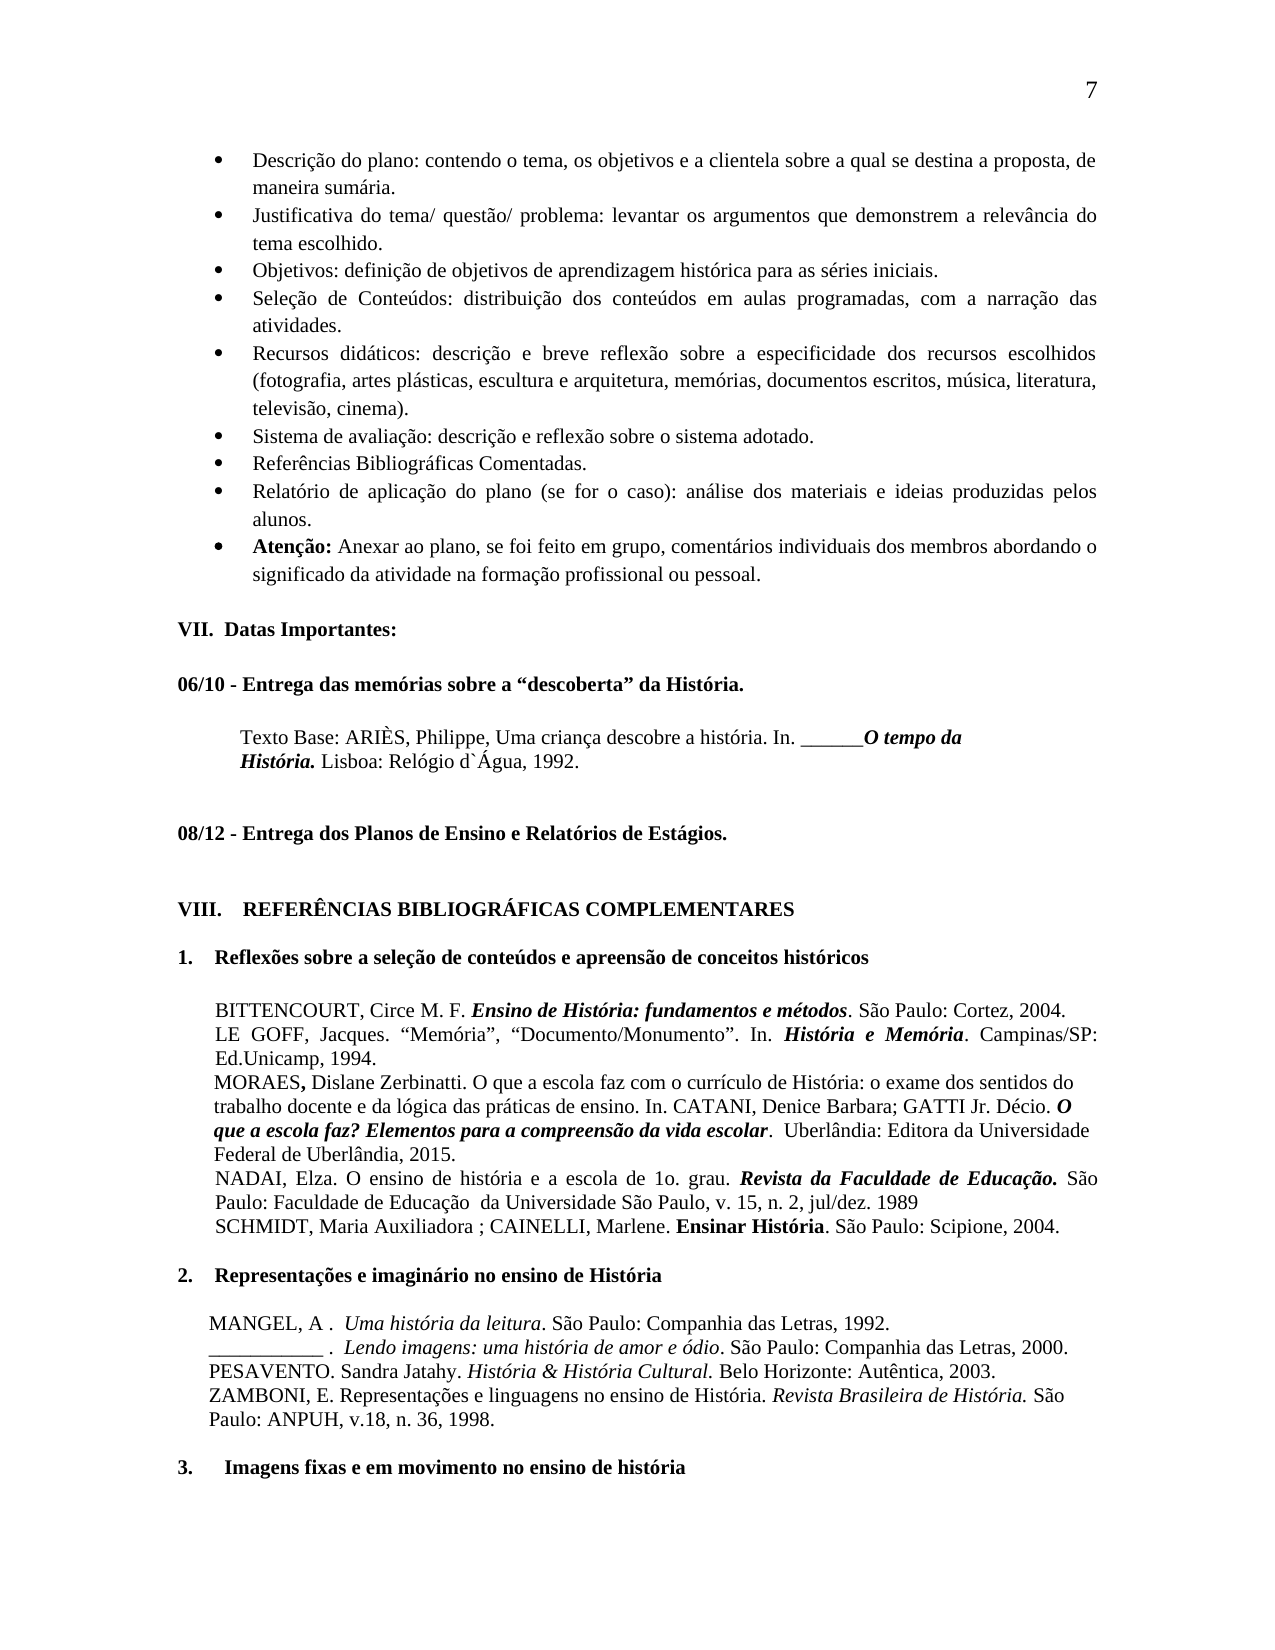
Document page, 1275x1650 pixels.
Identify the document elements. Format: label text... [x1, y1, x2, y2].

text MORAES, Dislane Zerbinatti. O que a escola faz com o currículo de História: o exame dos sentidos do [177, 1070, 1098, 1094]
text 06/10 - Entrega das memórias sobre a “descoberta” da História. [177, 672, 1098, 696]
text que a escola faz? Elementos para a compreensão da vida escolar. Uberlândia: Editora da Universidade [177, 1118, 1098, 1142]
text PESAVENTO. Sandra Jatahy. História & História Cultural. Belo Horizonte: Autêntica, 2003. [177, 1359, 1098, 1383]
text LE GOFF, Jacques. “Memória”, “Documento/Monumento”. In. História e Memória. Campinas/SP: Ed.Unicamp, 1994. [215, 1022, 1098, 1070]
list Descrição do plano: contendo o tema, os objetivos e a clientela sobre a qual se destina a proposta, de maneira sumária. [215, 148, 1098, 199]
text NADAI, Elza. O ensino de história e a escola de 1o. grau. Revista da Faculdade de Educação. São Paulo: Faculdade de Educação da Universidade São Paulo, v. 15, n. 2, jul/dez. 1989 [215, 1166, 1098, 1214]
list Relatório de aplicação do plano (se for o caso): análise dos materiais e ideias produzidas pelos alunos. [215, 479, 1098, 531]
list Reflexões sobre a seleção de conteúdos e apreensão de conceitos históricos [177, 945, 1098, 969]
text Federal de Uberlândia, 2015. [177, 1142, 1098, 1166]
text VII. Datas Importantes: [177, 617, 1098, 641]
list Justificativa do tema/ questão/ problema: levantar os argumentos que demonstrem a relevância do tema escolhido. [215, 203, 1098, 254]
list Recursos didáticos: descrição e breve reflexão sobre a especificidade dos recursos escolhidos (fotografia, artes plásticas, escultura e arquitetura, memórias, documentos escritos, música, literatura, televisão, cinema). [215, 341, 1098, 420]
list Atenção: Anexar ao plano, se foi feito em grupo, comentários individuais dos membros abordando o significado da atividade na formação profissional ou pessoal. [215, 534, 1098, 586]
text ZAMBONI, E. Representações e linguagens no ensino de História. Revista Brasileira de História. São [177, 1383, 1098, 1407]
list Seleção de Conteúdos: distribuição dos conteúdos em aulas programadas, com a narração das atividades. [215, 286, 1098, 337]
list Referências Bibliográficas Comentadas. [215, 451, 1098, 475]
text trabalho docente e da lógica das práticas de ensino. In. CATANI, Denice Barbara; GATTI Jr. Décio. O [177, 1094, 1098, 1118]
text SCHMIDT, Maria Auxiliadora ; CAINELLI, Marlene. Ensinar História. São Paulo: Scipione, 2004. [215, 1214, 1098, 1238]
text ___________ . Lendo imagens: uma história de amor e ódio. São Paulo: Companhia das Letras, 2000. [177, 1335, 1098, 1359]
text BITTENCOURT, Circe M. F. Ensino de História: fundamentos e métodos. São Paulo: Cortez, 2004. [215, 998, 1098, 1022]
text Paulo: ANPUH, v.18, n. 36, 1998. [177, 1407, 1098, 1431]
list Objetivos: definição de objetivos de aprendizagem histórica para as séries iniciais. [215, 258, 1098, 282]
text Texto Base: ARIÈS, Philippe, Uma criança descobre a história. In. ______O tempo da [177, 725, 1098, 749]
text 3. Imagens fixas e em movimento no ensino de história [177, 1455, 1098, 1479]
text História. Lisboa: Relógio d`Água, 1992. [177, 749, 1098, 773]
text MANGEL, A . Uma história da leitura. São Paulo: Companhia das Letras, 1992. [177, 1311, 1098, 1335]
text 08/12 - Entrega dos Planos de Ensino e Relatórios de Estágios. [177, 821, 1098, 845]
text VIII. REFERÊNCIAS BIBLIOGRÁFICAS COMPLEMENTARES [177, 897, 1098, 921]
list Representações e imaginário no ensino de História [177, 1262, 1098, 1287]
list Sistema de avaliação: descrição e reflexão sobre o sistema adotado. [215, 424, 1098, 448]
